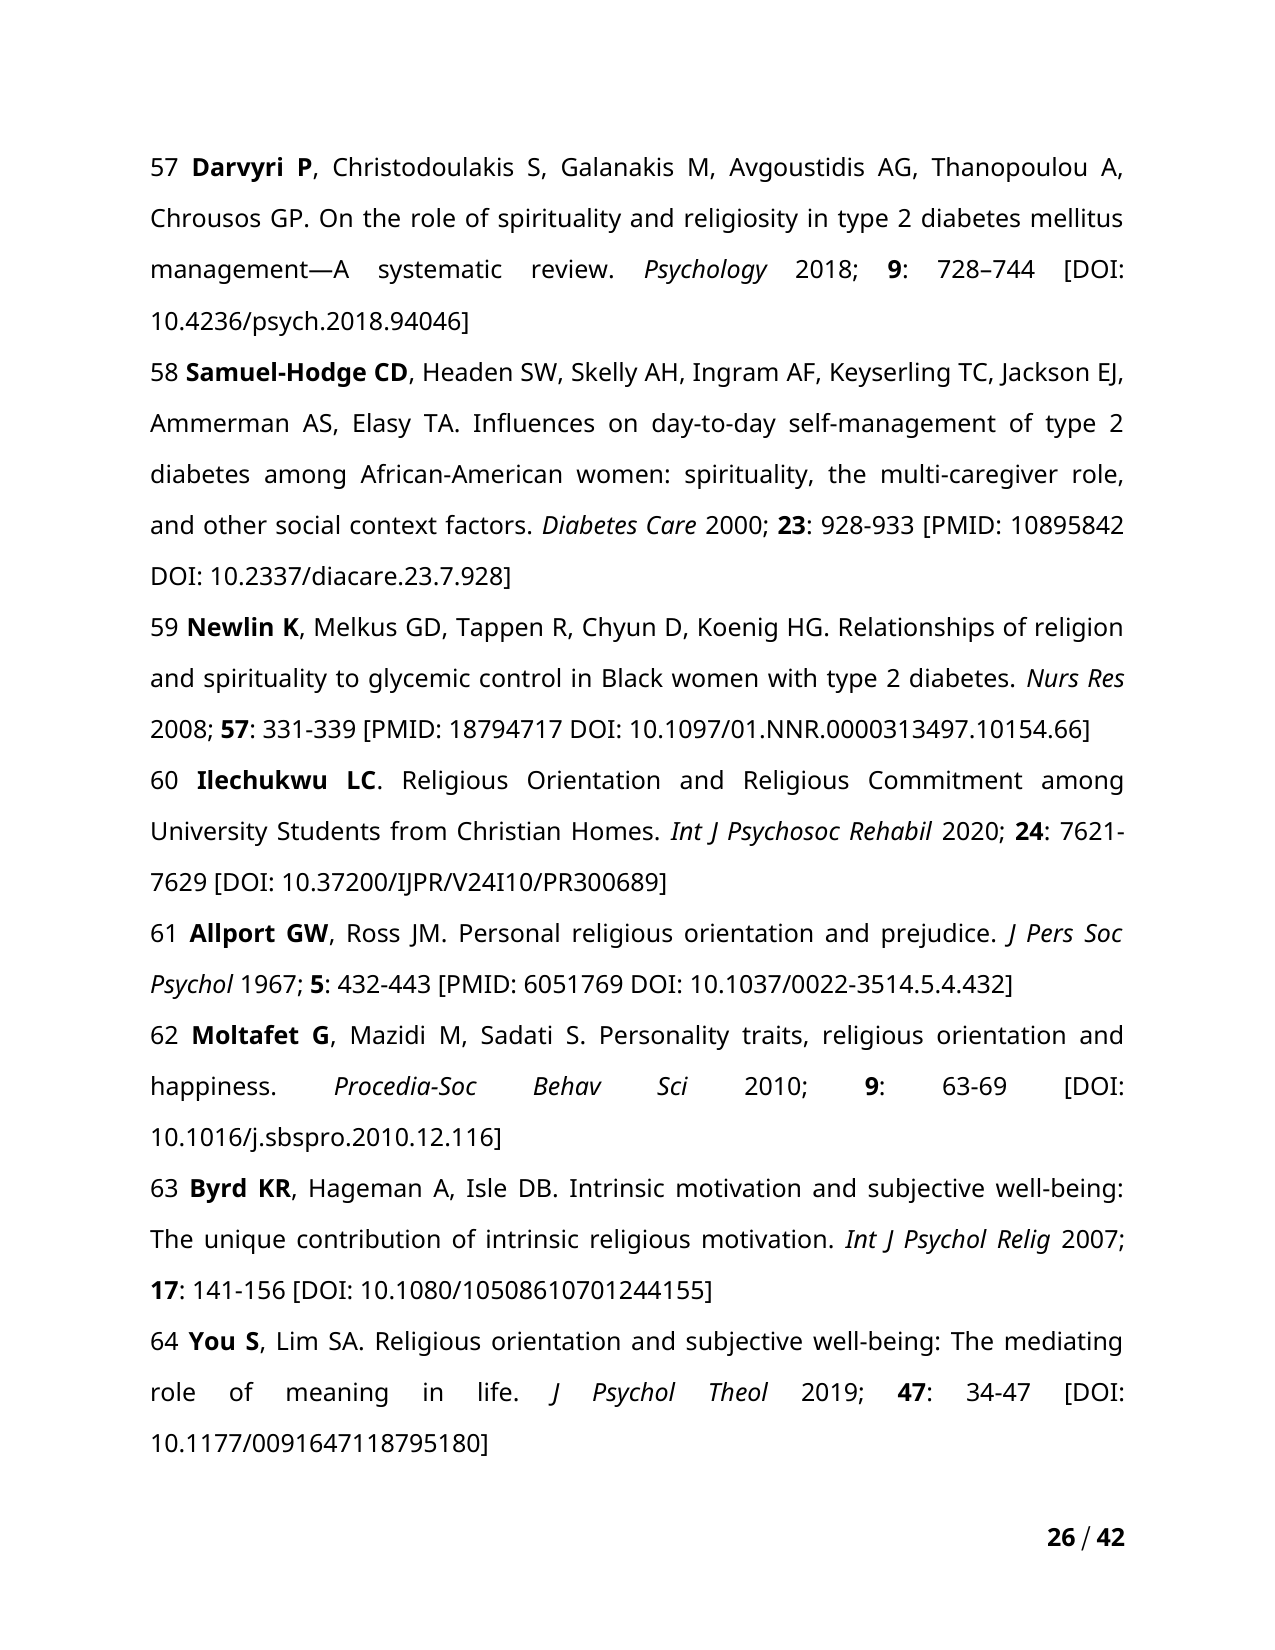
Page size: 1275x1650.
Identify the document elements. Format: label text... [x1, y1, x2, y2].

text 58 Samuel-Hodge CD, Headen SW, Skelly AH, Ingram AF, Keyserling TC, Jackson EJ, Ammerman AS, Elasy TA. Influences on day-to-day self-management of type 2 diabetes among African-American women: spirituality, the multi-caregiver role, and other social context factors. Diabetes Care 2000; 23: 928-933 [PMID: 10895842 DOI: 10.2337/diacare.23.7.928] [150, 354, 1125, 592]
text 64 You S, Lim SA. Religious orientation and subjective well-being: The mediating role of meaning in life. J Psychol Theol 2019; 47: 34-47 [DOI: 10.1177/0091647118795180] [150, 1324, 1125, 1460]
text 61 Allport GW, Ross JM. Personal religious orientation and prejudice. J Pers Soc Psychol 1967; 5: 432-443 [PMID: 6051769 DOI: 10.1037/0022-3514.5.4.432] [150, 916, 1125, 1001]
text 59 Newlin K, Melkus GD, Tappen R, Chyun D, Koenig HG. Relationships of religion and spirituality to glycemic control in Black women with type 2 diabetes. Nurs Res 2008; 57: 331-339 [PMID: 18794717 DOI: 10.1097/01.NNR.0000313497.10154.66] [150, 609, 1125, 746]
text 63 Byrd KR, Hageman A, Isle DB. Intrinsic motivation and subjective well-being: The unique contribution of intrinsic religious motivation. Int J Psychol Relig 2007; 17: 141-156 [DOI: 10.1080/10508610701244155] [150, 1171, 1125, 1307]
text 57 Darvyri P, Christodoulakis S, Galanakis M, Avgoustidis AG, Thanopoulou A, Chrousos GP. On the role of spirituality and religiosity in type 2 diabetes mellitus management—A systematic review. Psychology 2018; 9: 728–744 [DOI: 10.4236/psych.2018.94046] [150, 150, 1125, 337]
text 62 Moltafet G, Mazidi M, Sadati S. Personality traits, religious orientation and happiness. Procedia-Soc Behav Sci 2010; 9: 63-69 [DOI: 10.1016/j.sbspro.2010.12.116] [150, 1018, 1125, 1154]
text 60 Ilechukwu LC. Religious Orientation and Religious Commitment among University Students from Christian Homes. Int J Psychosoc Rehabil 2020; 24: 7621-7629 [DOI: 10.37200/IJPR/V24I10/PR300689] [150, 762, 1125, 899]
